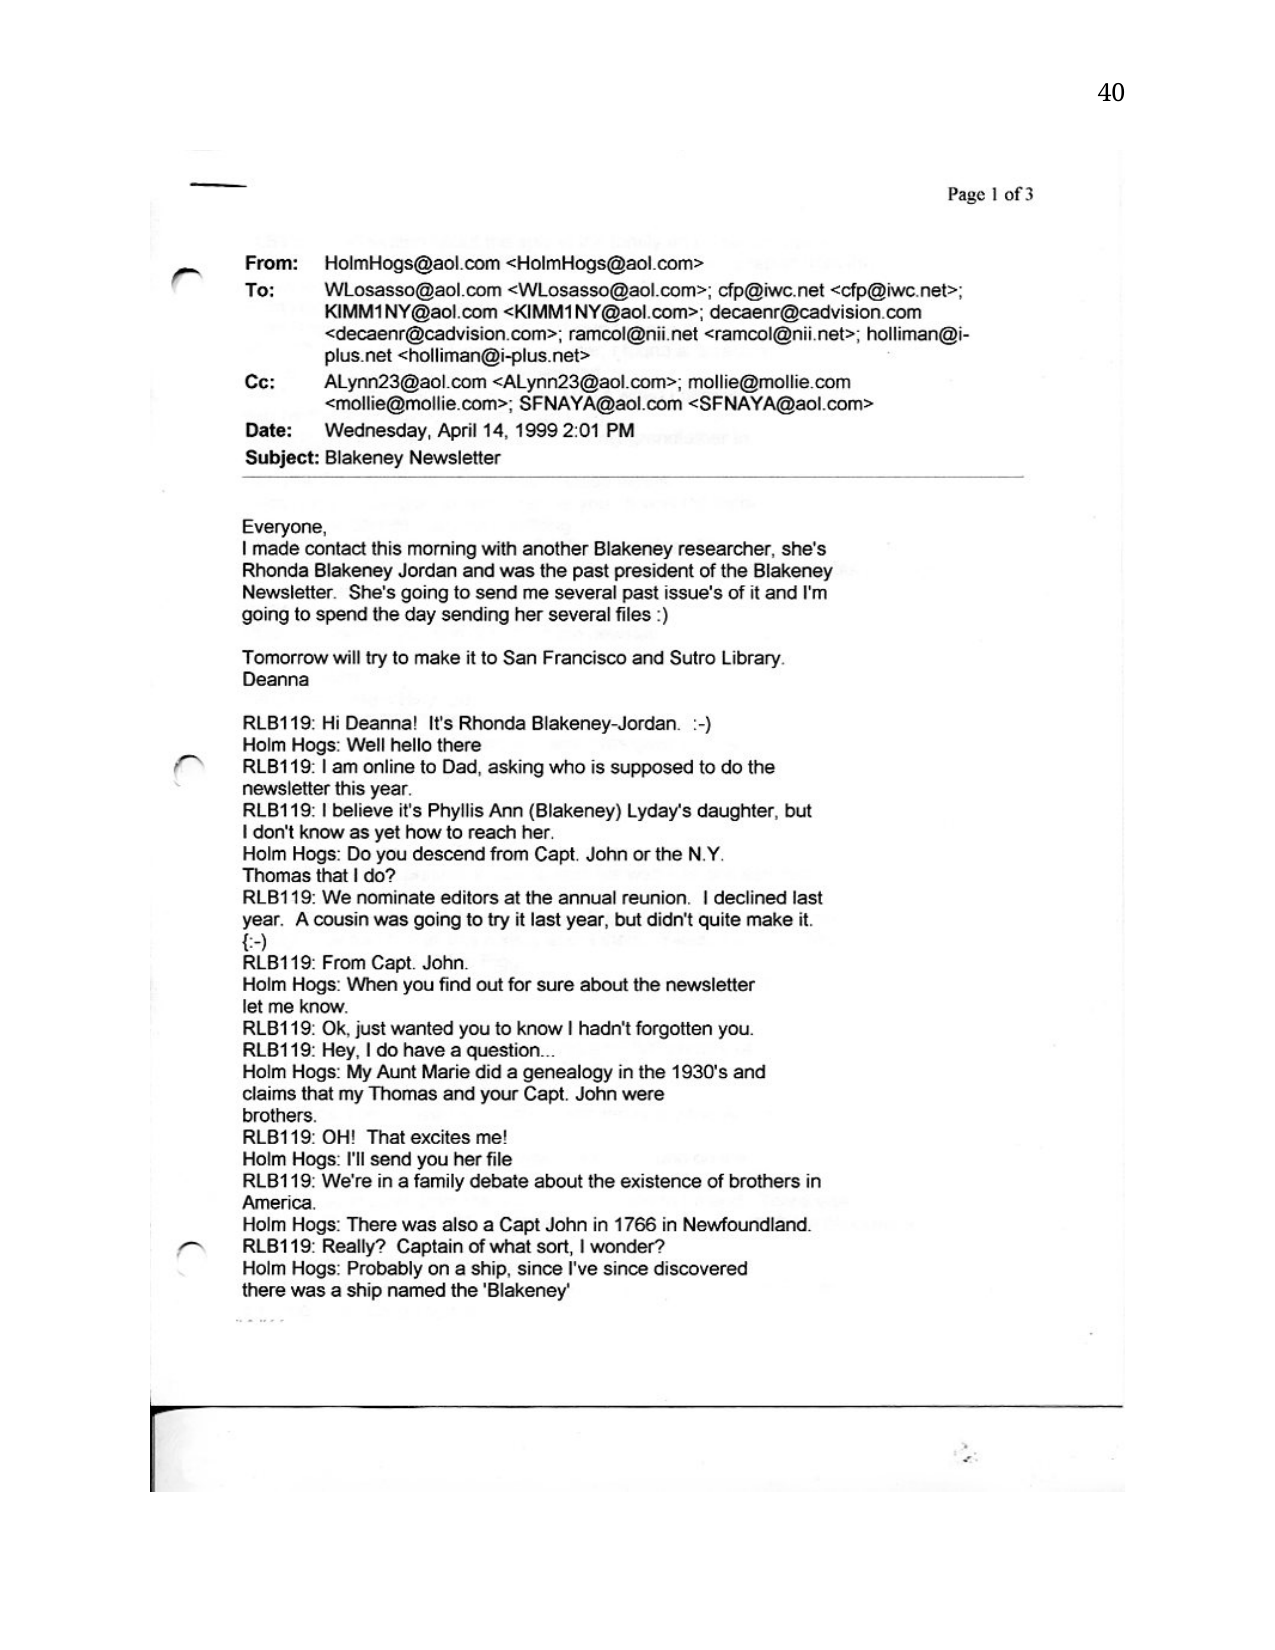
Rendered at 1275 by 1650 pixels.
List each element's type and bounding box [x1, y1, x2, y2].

picture [150, 150, 1125, 1492]
